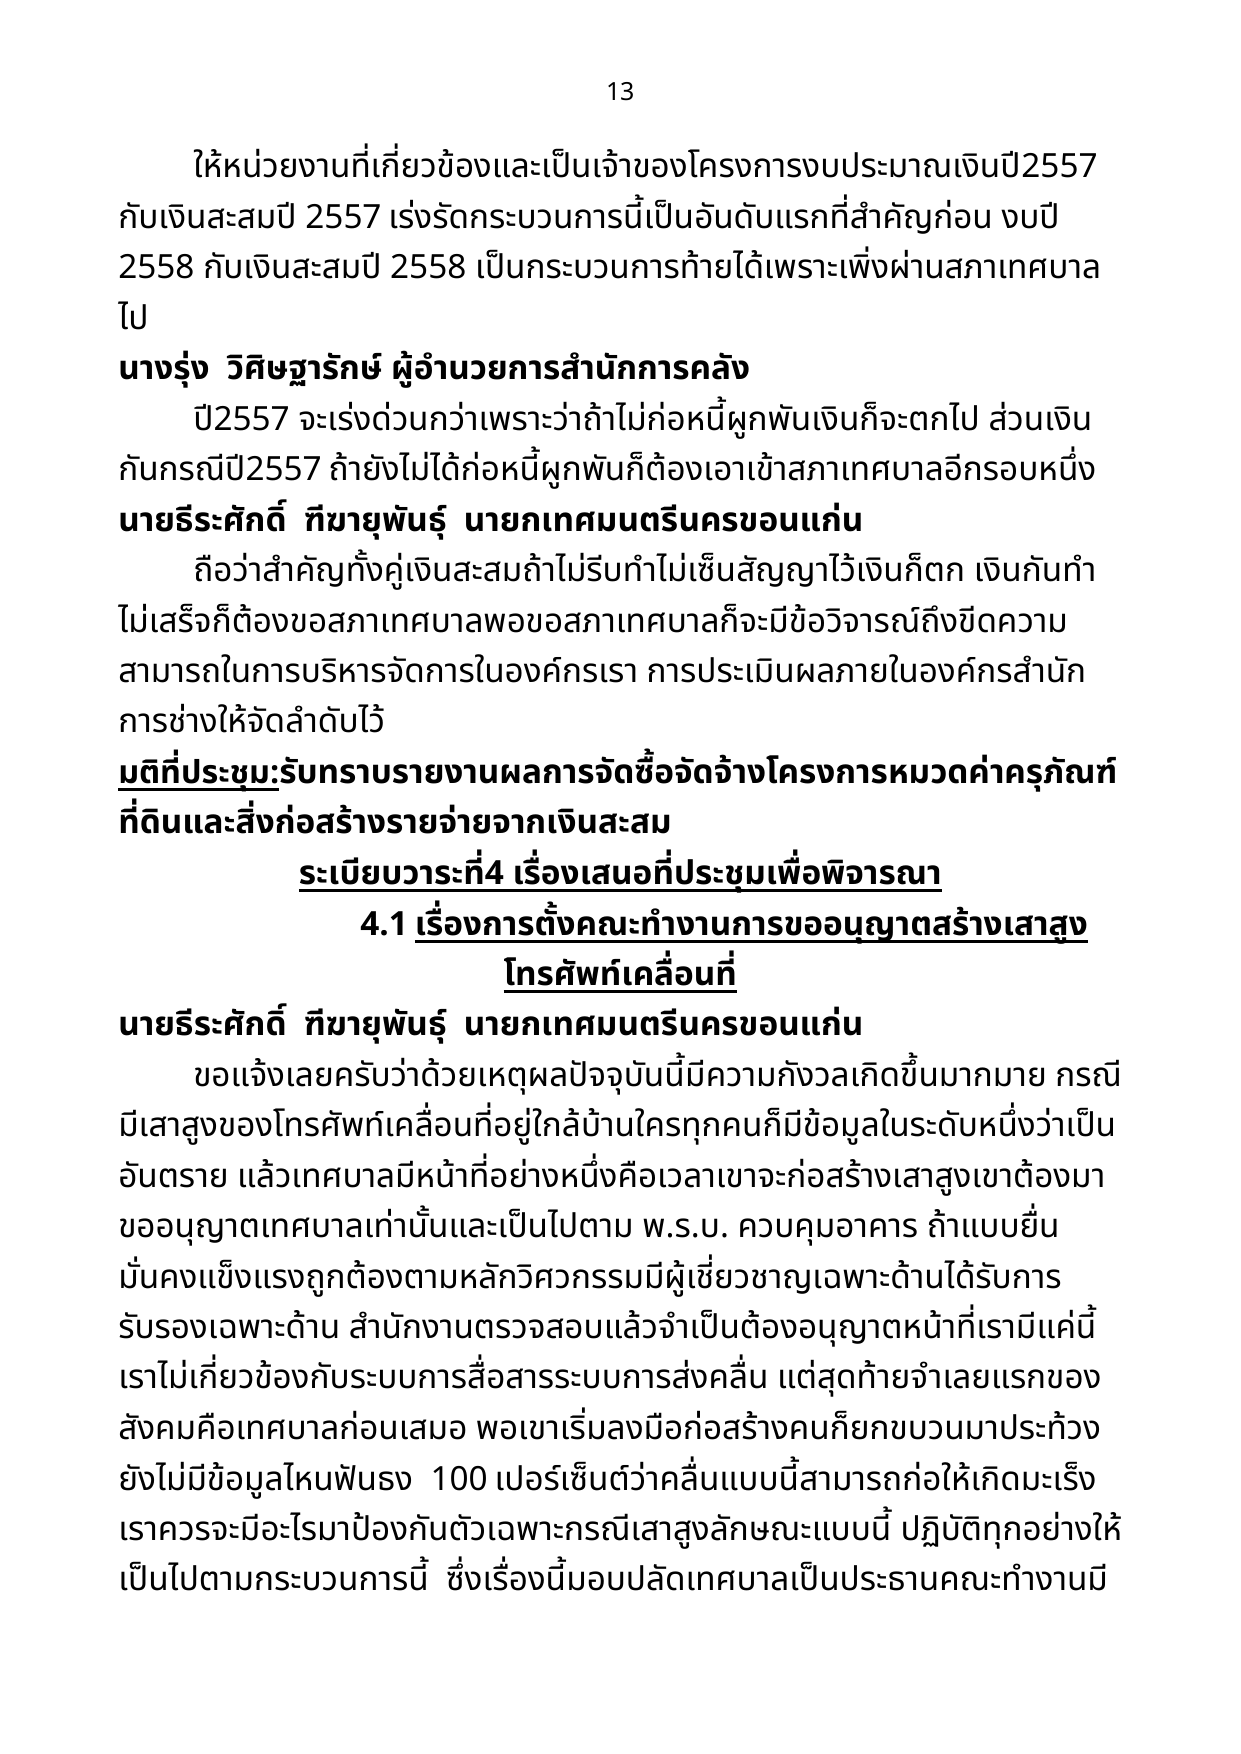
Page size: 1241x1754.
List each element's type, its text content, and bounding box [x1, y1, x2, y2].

text 4.1เรื่องการตั้งคณะทำงานการขออนุญาตสร้างเสาสูงโทรศัพท์เคลื่อนที่ [118, 899, 1122, 1000]
text ให้หน่วยงานที่เกี่ยวข้องและเป็นเจ้าของโครงการงบประมาณเงินปี2557 กับเงินสะสมปี 2557เร่งรัดกระบวนการนี้เป็นอันดับแรกที่สำคัญก่อน งบปี 2558 กับเงินสะสมปี 2558 เป็นกระบวนการท้ายได้เพราะเพิ่งผ่านสภาเทศบาลไป [118, 142, 1122, 344]
text ปี2557 จะเร่งด่วนกว่าเพราะว่าถ้าไม่ก่อหนี้ผูกพันเงินก็จะตกไป ส่วนเงินกันกรณีปี2557ถ้ายังไม่ได้ก่อหนี้ผูกพันก็ต้องเอาเข้าสภาเทศบาลอีกรอบหนึ่ง [118, 394, 1122, 496]
text ระเบียบวาระที่4 เรื่องเสนอที่ประชุมเพื่อพิจารณา [118, 849, 1122, 899]
text ถือว่าสำคัญทั้งคู่เงินสะสมถ้าไม่รีบทำไม่เซ็นสัญญาไว้เงินก็ตก เงินกันทำไม่เสร็จก็ต้องขอสภาเทศบาลพอขอสภาเทศบาลก็จะมีข้อวิจารณ์ถึงขีดความสามารถในการบริหารจัดการในองค์กรเรา การประเมินผลภายในองค์กรสำนักการช่างให้จัดลำดับไว้ [118, 546, 1122, 748]
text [118, 1051, 1122, 1606]
text นายธีระศักดิ์ ฑีฆายุพันธุ์ นายกเทศมนตรีนครขอนแก่น [118, 496, 1122, 546]
text นายธีระศักดิ์ ฑีฆายุพันธุ์ นายกเทศมนตรีนครขอนแก่น [118, 1000, 1122, 1051]
text นางรุ่ง วิศิษฐารักษ์ ผู้อำนวยการสำนักการคลัง [118, 344, 1122, 394]
text มติที่ประชุม:รับทราบรายงานผลการจัดซื้อจัดจ้างโครงการหมวดค่าครุภัณฑ์ที่ดินและสิ่งก่อสร้างรายจ่ายจากเงินสะสม [118, 748, 1122, 849]
